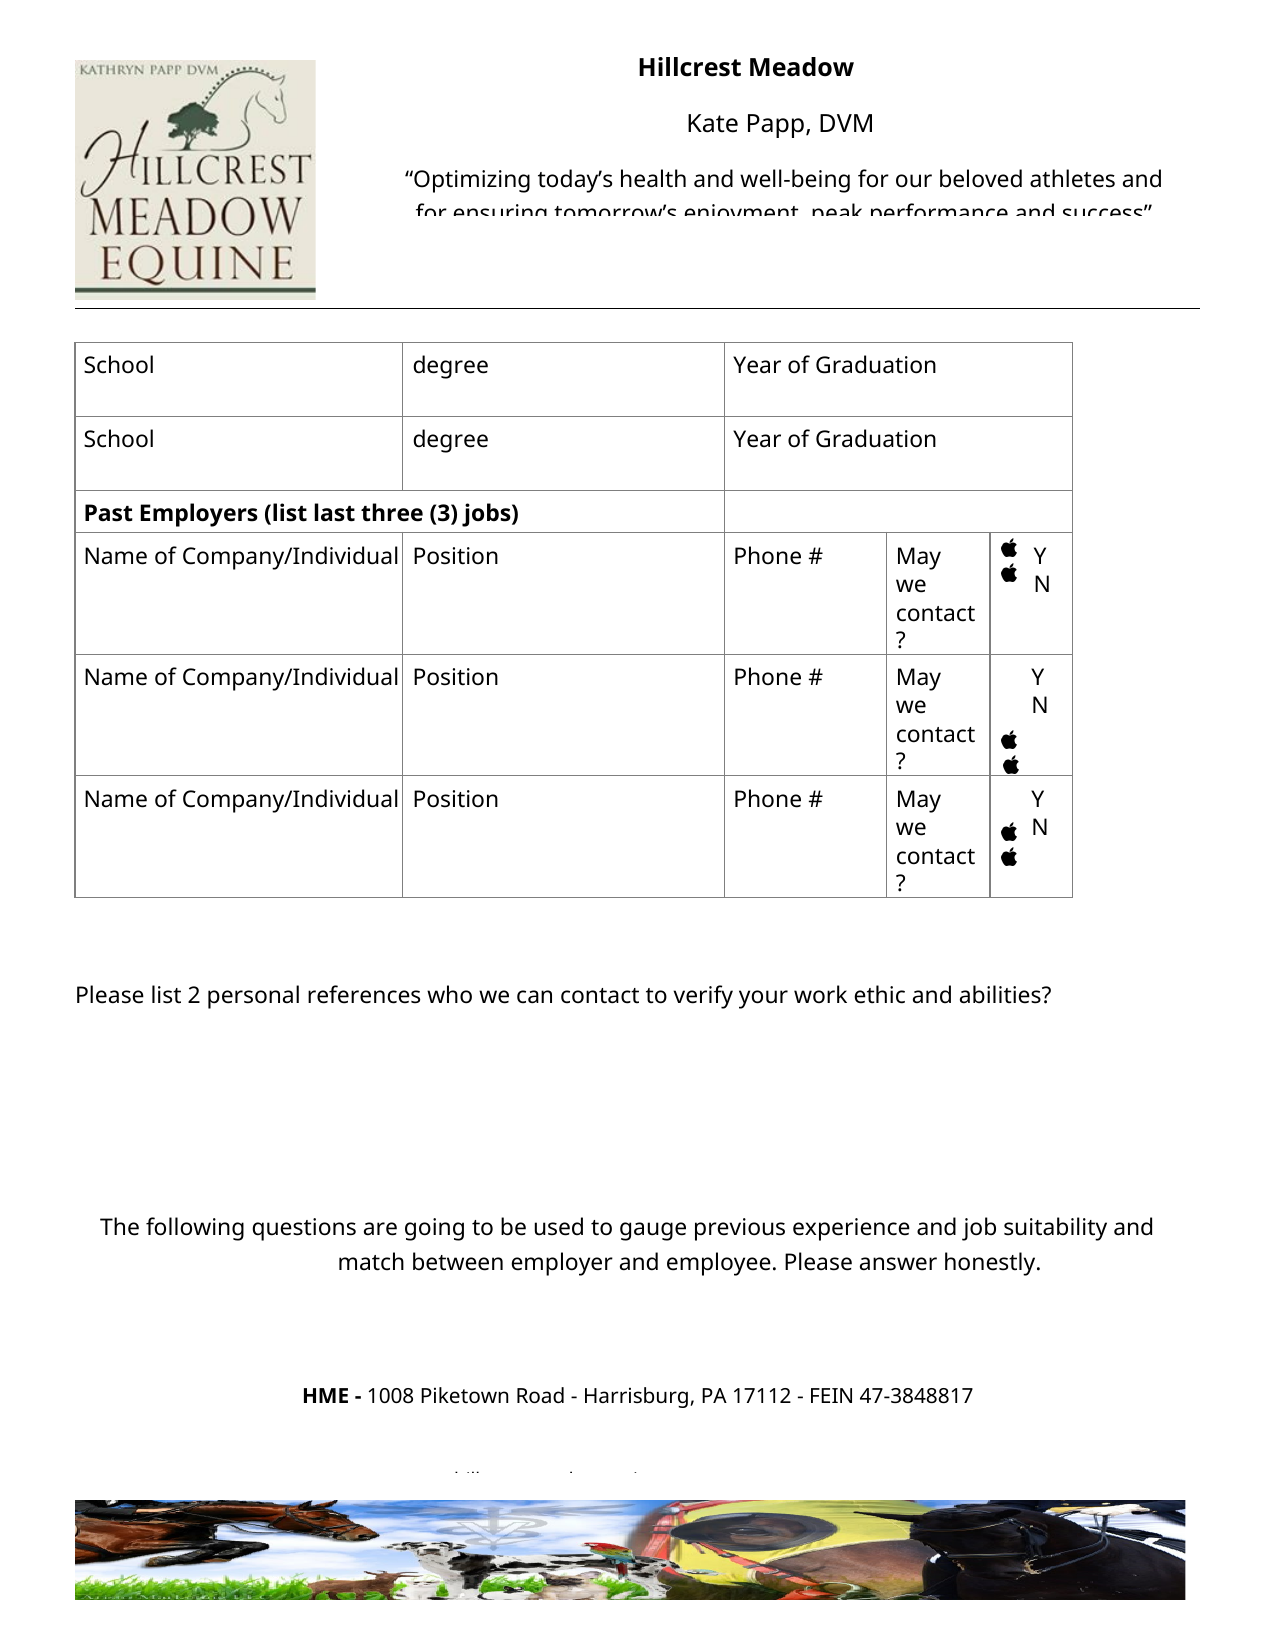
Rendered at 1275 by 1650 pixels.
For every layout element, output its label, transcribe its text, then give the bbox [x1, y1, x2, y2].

table_cell Name of Company/Individual [76, 533, 402, 654]
picture [75, 1500, 1186, 1600]
table_cell degree [403, 417, 724, 490]
table_header degree [403, 343, 724, 416]
table_cell Phone # [725, 533, 886, 654]
picture [75, 60, 316, 300]
table_cell May we contact ? [887, 655, 989, 775]
table_cell Name of Company/Individual [76, 655, 402, 775]
table_cell May we contact ? [887, 533, 989, 654]
table_cell Y N [991, 776, 1072, 897]
text Please list 2 personal references who we can contact to verify your work ethic and abilities? [75, 979, 1210, 1010]
table_cell Position [403, 776, 724, 897]
table_cell Name of Company/Individual [76, 776, 402, 897]
table_cell Phone # [725, 655, 886, 775]
table_cell [725, 491, 1072, 532]
table_cell Y N [991, 533, 1072, 654]
table_cell Y N [991, 655, 1072, 775]
table_cell Position [403, 655, 724, 775]
table_header Year of Graduation [725, 343, 1072, 416]
table_cell Year of Graduation [725, 417, 1072, 490]
text The following questions are going to be used to gauge previous experience and job suitability and match between employer and employee. Please answer honestly. [100, 1211, 1179, 1277]
table_header School [76, 343, 402, 416]
table_cell Phone # [725, 776, 886, 897]
table_cell May we contact ? [887, 776, 989, 897]
table_cell Past Employers (list last three (3) jobs) [76, 491, 724, 532]
table_cell Position [403, 533, 724, 654]
table_cell School [76, 417, 402, 490]
